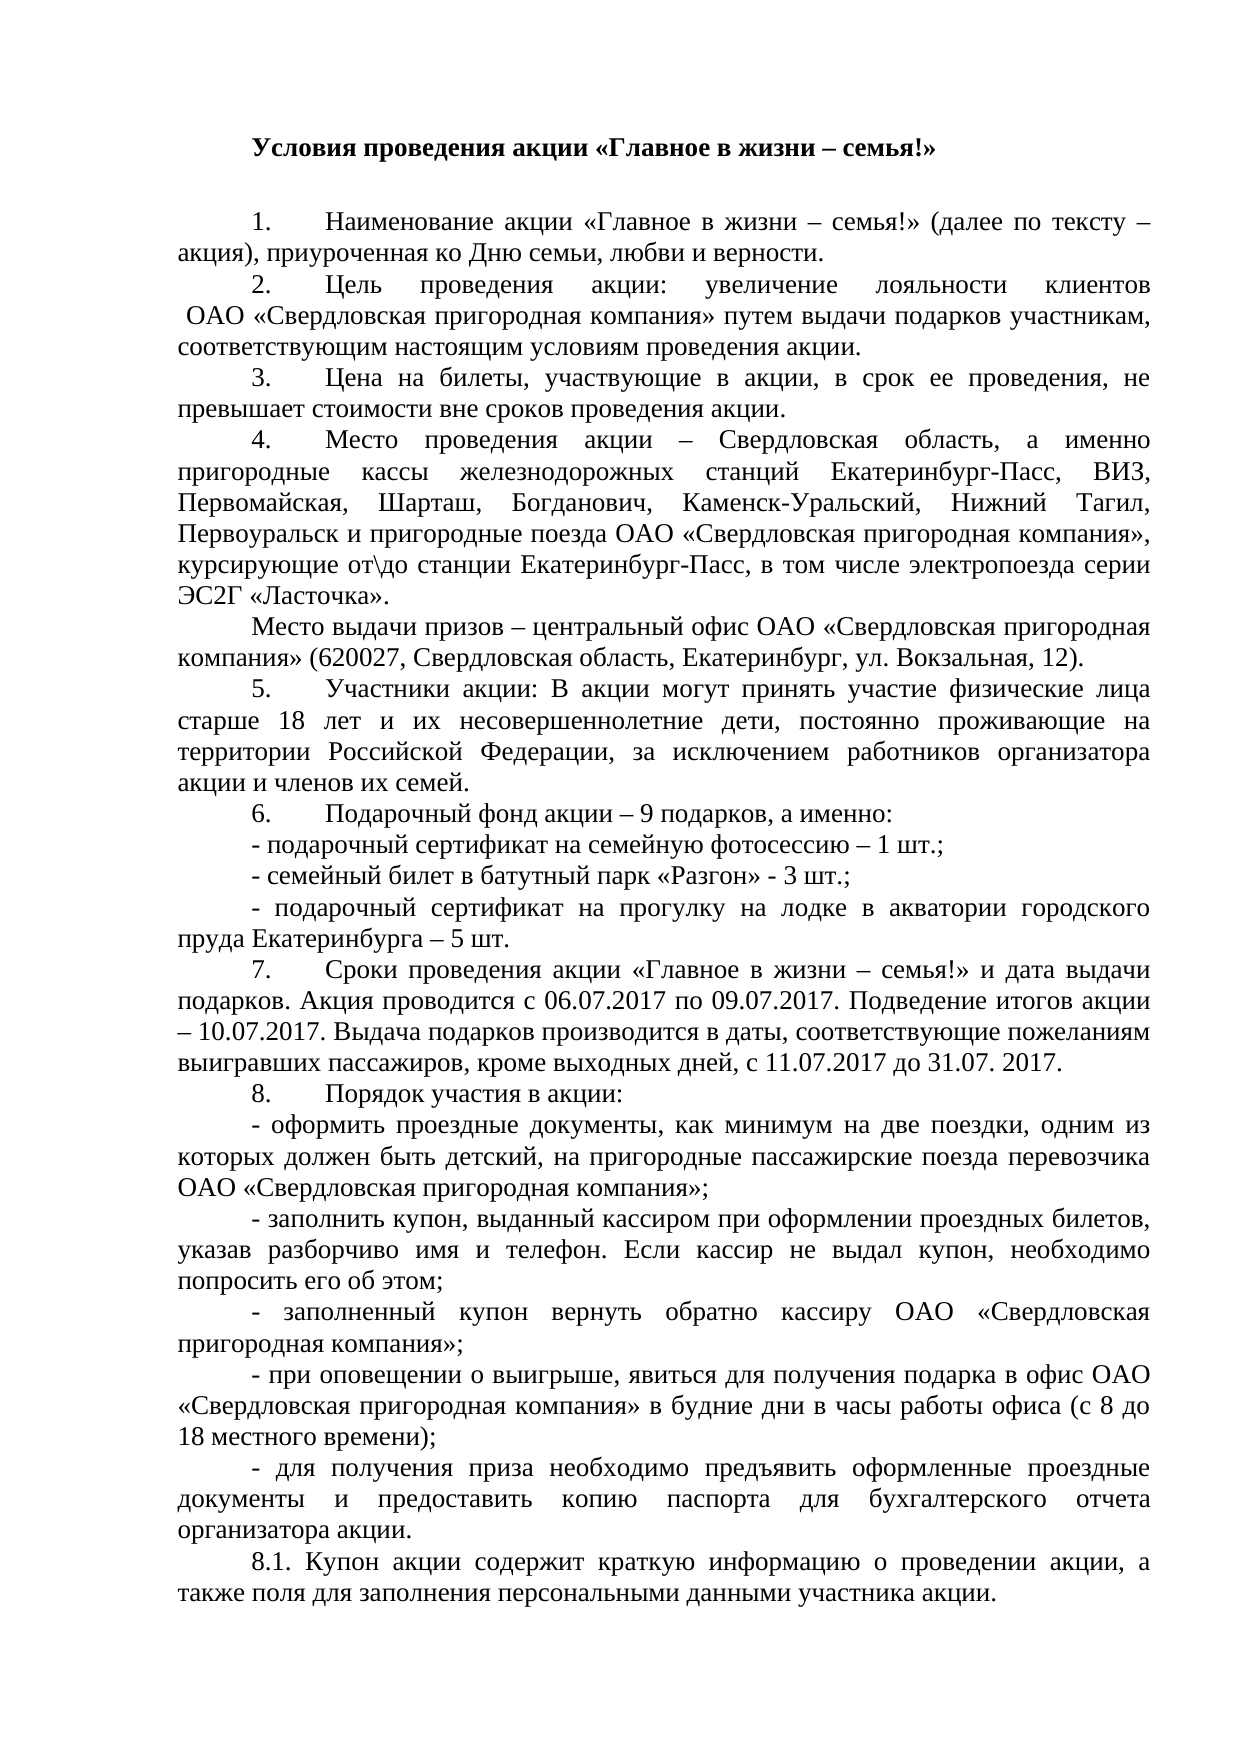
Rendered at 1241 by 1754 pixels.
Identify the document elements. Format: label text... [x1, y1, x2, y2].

list Цель проведения акции: увеличение лояльности клиентов ОАО «Свердловская пригородная компания» путем выдачи подарков участникам, соответствующим настоящим условиям проведения акции. [177, 268, 1152, 361]
text - заполненный купон вернуть обратно кассиру ОАО «Свердловская пригородная компания»; [177, 1296, 1152, 1358]
text - подарочный сертификат на прогулку на лодке в акватории городского пруда Екатеринбурга – 5 шт. [177, 891, 1152, 953]
text - для получения приза необходимо предъявить оформленные проездные документы и предоставить копию паспорта для бухгалтерского отчета организатора акции. [177, 1451, 1152, 1545]
list Цена на билеты, участвующие в акции, в срок ее проведения, не превышает стоимости вне сроков проведения акции. [177, 361, 1152, 423]
text - заполнить купон, выданный кассиром при оформлении проездных билетов, указав разборчиво имя и телефон. Если кассир не выдал купон, необходимо попросить его об этом; [177, 1202, 1152, 1296]
list Место проведения акции – Свердловская область, а именно пригородные кассы железнодорожных станций Екатеринбург-Пасс, ВИЗ, Первомайская, Шарташ, Богданович, Каменск-Уральский, Нижний Тагил, Первоуральск и пригородные поезда ОАО «Свердловская пригородная компания», курсирующие от\до станции Екатеринбург-Пасс, в том числе электропоезда серии ЭС2Г «Ласточка». [177, 423, 1152, 610]
text - подарочный сертификат на семейную фотосессию – 1 шт.; [177, 828, 1152, 859]
text - при оповещении о выигрыше, явиться для получения подарка в офис ОАО «Свердловская пригородная компания» в будние дни в часы работы офиса (с 8 до 18 местного времени); [177, 1358, 1152, 1451]
text 8.1. Купон акции содержит краткую информацию о проведении акции, а также поля для заполнения персональными данными участника акции. [177, 1545, 1152, 1607]
list Сроки проведения акции «Главное в жизни – семья!» и дата выдачи подарков. Акция проводится с 06.07.2017 по 09.07.2017. Подведение итогов акции – 10.07.2017. Выдача подарков производится в даты, соответствующие пожеланиям выигравших пассажиров, кроме выходных дней, с 11.07.2017 до 31.07. 2017. [177, 953, 1152, 1077]
list Участники акции: В акции могут принять участие физические лица старше 18 лет и их несовершеннолетние дети, постоянно проживающие на территории Российской Федерации, за исключением работников организатора акции и членов их семей. [177, 673, 1152, 797]
text Место выдачи призов – центральный офис ОАО «Свердловская пригородная компания» (620027, Свердловская область, Екатеринбург, ул. Вокзальная, 12). [177, 610, 1152, 673]
list Порядок участия в акции: [177, 1077, 1152, 1109]
list Подарочный фонд акции – 9 подарков, а именно: [177, 797, 1152, 828]
text Условия проведения акции «Главное в жизни – семья!» [177, 131, 1152, 162]
text - оформить проездные документы, как минимум на две поездки, одним из которых должен быть детский, на пригородные пассажирские поезда перевозчика ОАО «Свердловская пригородная компания»; [177, 1109, 1152, 1202]
list Наименование акции «Главное в жизни – семья!» (далее по тексту – акция), приуроченная ко Дню семьи, любви и верности. [177, 205, 1152, 268]
text - семейный билет в батутный парк «Разгон» - 3 шт.; [177, 859, 1152, 891]
